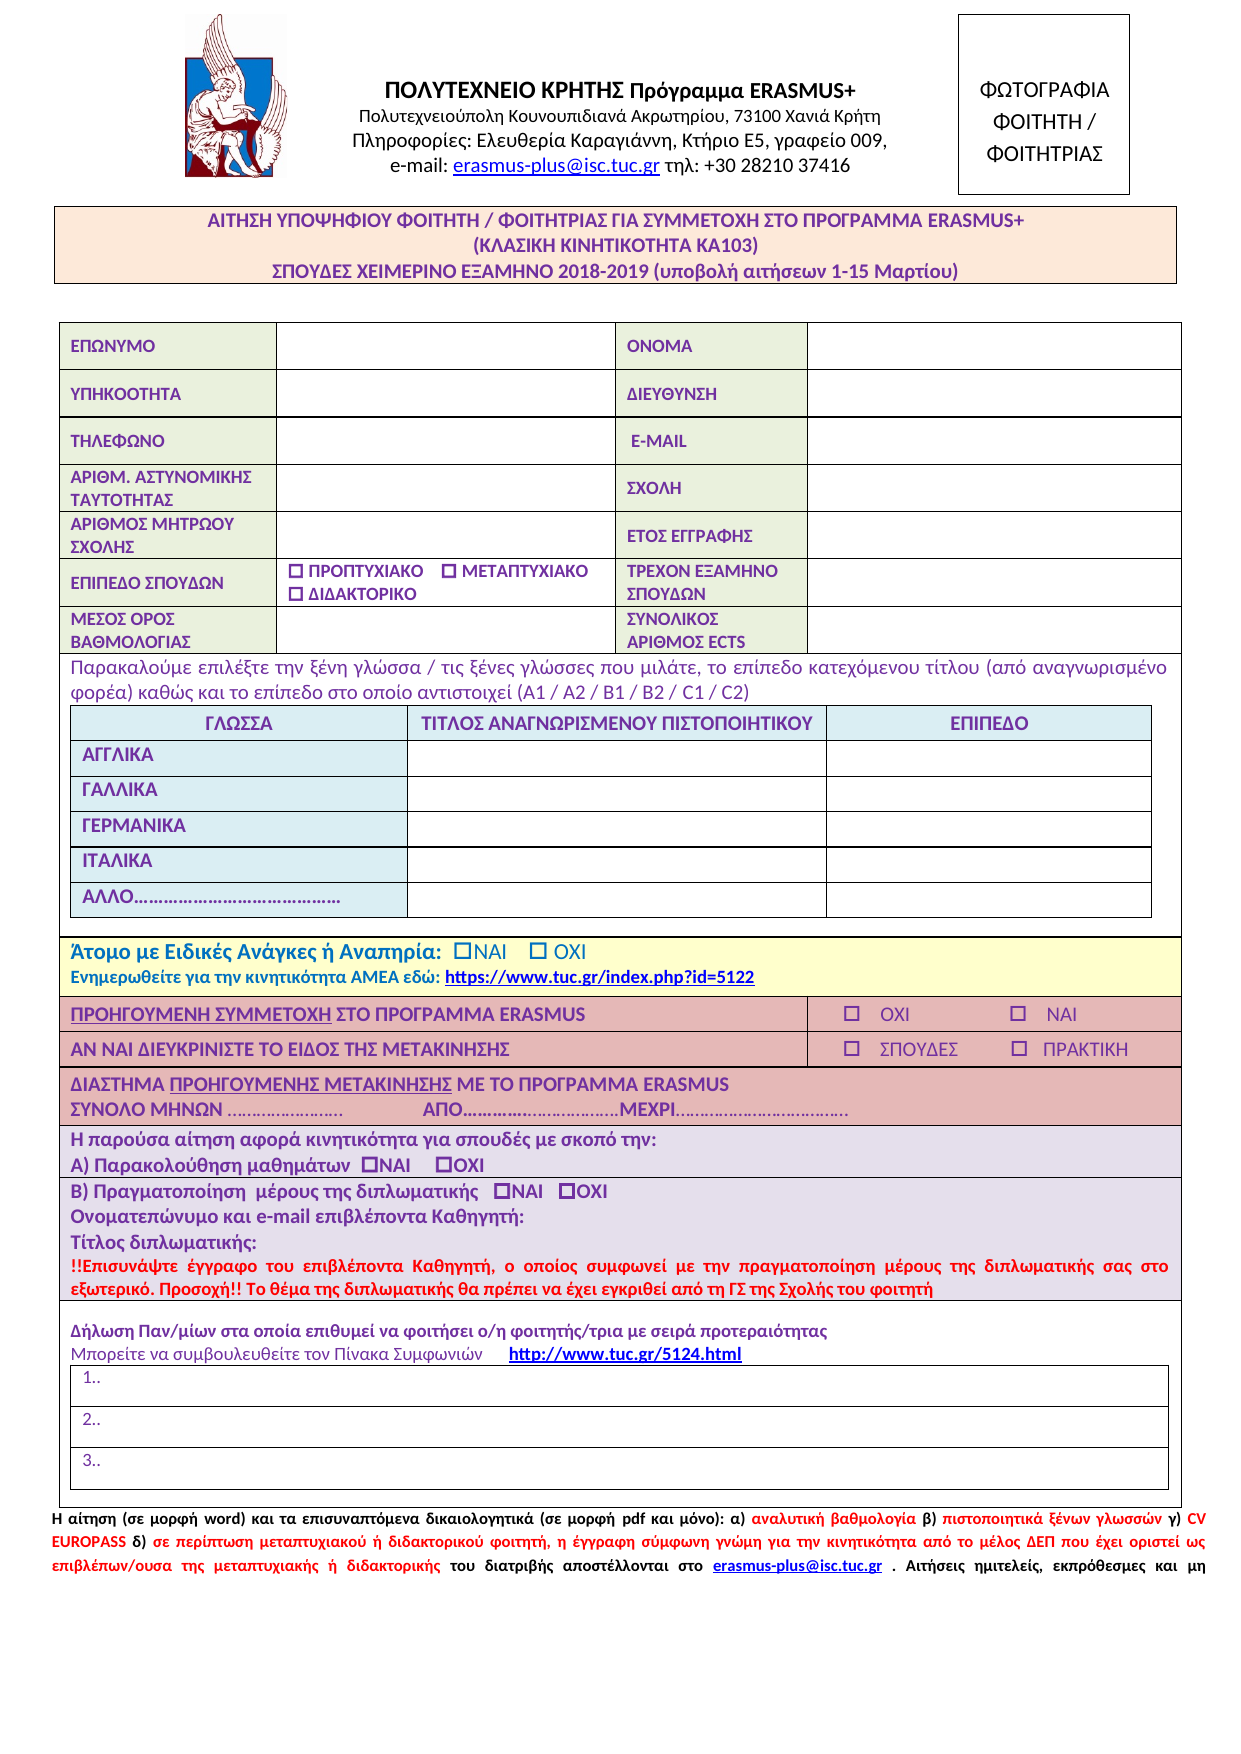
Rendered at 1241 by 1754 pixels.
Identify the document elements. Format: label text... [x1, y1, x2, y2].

table_cell [808, 370, 1181, 416]
picture [185, 14, 288, 178]
table_cell ΕΤΟΣ ΕΓΓΡΑΦΗΣ [616, 512, 807, 558]
table_cell OXI NAI [808, 997, 1181, 1031]
table_cell ΣΥΝΟΛΙΚΟΣ ΑΡΙΘΜΟΣ ECTS [616, 607, 807, 653]
table_cell ΣΧΟΛΗ [616, 465, 807, 511]
table_cell Παρακαλούμε επιλέξτε την ξένη γλώσσα / τις ξένες γλώσσες που μιλάτε, το επίπεδο κατεχόμενου τίτλου (από αναγνωρισμένο φορέα) καθώς και το επίπεδο στο οποίο αντιστοιχεί (Α1 / Α2 / Β1 / Β2 / C1 / C2) [60, 654, 1181, 936]
table_cell ΥΠΗΚΟΟΤΗΤΑ [60, 370, 276, 416]
table_cell [277, 512, 615, 558]
table_cell ΤΗΛΕΦΩΝΟ [60, 418, 276, 464]
table_cell Β) Πραγματοποίηση μέρους της διπλωματικής ΝΑΙ ΟΧΙ Ονοματεπώνυμο και e-mail επιβλέποντα Καθηγητή: Τίτλος διπλωματικής: !!Επισυνάψτε έγγραφο του επιβλέποντα Καθηγητή, ο οποίος συμφωνεί με την πραγματοποίηση μέρους της διπλωματικής σας στο εξωτερικό. Προσοχή!! Το θέμα της διπλωματικής θα πρέπει να έχει εγκριθεί από τη ΓΣ της Σχολής του φοιτητή [60, 1178, 1181, 1300]
table_header ΑΙΤΗΣΗ ΥΠΟΨΗΦΙΟΥ ΦΟΙΤΗΤΗ / ΦΟΙΤΗΤΡΙΑΣ ΓΙΑ ΣΥΜΜΕΤΟΧΗ ΣΤΟ ΠΡΟΓΡΑΜΜΑ ERASMUS+ (ΚΛΑΣΙΚΗ ΚΙΝΗΤΙΚΟΤΗΤΑ ΚΑ103) ΣΠΟΥΔΕΣ ΧΕΙΜΕΡΙΝΟ ΕΞΑΜΗΝΟ 2018-2019 (υποβολή αιτήσεων 1-15 Μαρτίου) [55, 207, 1176, 283]
table_header ΟΝΟΜΑ [616, 323, 807, 369]
table_cell ΣΠΟΥΔΕΣ ΠΡΑΚΤΙΚΗ [808, 1032, 1181, 1066]
table_cell ΕΠΙΠΕΔΟ ΣΠΟΥΔΩΝ [60, 559, 276, 606]
table_cell [808, 607, 1181, 653]
table_cell [277, 465, 615, 511]
table_cell Δήλωση Παν/μίων στα οποία επιθυμεί να φοιτήσει ο/η φοιτητής/τρια με σειρά προτεραιότητας Μπορείτε να συμβουλευθείτε τον Πίνακα Συμφωνιών http://www.tuc.gr/5124.html [60, 1301, 1181, 1507]
table_cell Ε-ΜΑΙL [616, 418, 807, 464]
table_cell [277, 607, 615, 653]
table_cell AN NAI ΔΙΕΥΚΡΙΝΙΣΤΕ ΤΟ ΕΙΔΟΣ ΤΗΣ ΜΕΤΑΚΙΝΗΣΗΣ [60, 1032, 807, 1066]
table_header ΕΠΩΝΥΜΟ [60, 323, 276, 369]
table_header [277, 323, 615, 369]
table_cell [808, 512, 1181, 558]
table_cell [277, 418, 615, 464]
table_cell ΜΕΣΟΣ ΟΡΟΣ ΒΑΘΜΟΛΟΓΙΑΣ [60, 607, 276, 653]
table_cell ΠΡΟΗΓΟΥΜΕΝΗ ΣΥΜΜΕΤΟΧΗ ΣΤΟ ΠΡΟΓΡΑΜΜΑ ERASMUS [60, 997, 807, 1031]
table_cell ΠΡΟΠΤΥΧΙΑΚΟ ΜΕΤΑΠΤΥΧΙΑΚΟ ΔΙΔΑΚΤΟΡΙΚΟ [277, 559, 615, 606]
table_cell Άτομο με Ειδικές Ανάγκες ή Αναπηρία: ΝΑΙ ΟΧΙ Ενημερωθείτε για την κινητικότητα ΑΜΕΑ εδώ: https://www.tuc.gr/index.php?id=5122 [60, 938, 1181, 996]
table_cell ΤΡΕΧΟΝ ΕΞΑΜΗΝΟ ΣΠΟΥΔΩΝ [616, 559, 807, 606]
table_cell [277, 370, 615, 416]
table_cell [808, 559, 1181, 606]
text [52, 1508, 1206, 1575]
table_cell Η παρούσα αίτηση αφορά κινητικότητα για σπουδές με σκοπό την: Α) Παρακολούθηση μαθημάτων ΝΑΙ ΟΧΙ [60, 1126, 1181, 1177]
table_header [808, 323, 1181, 369]
table_cell ΑΡΙΘΜΟΣ ΜΗΤΡΩΟΥ ΣΧΟΛΗΣ [60, 512, 276, 558]
table_cell [808, 465, 1181, 511]
table_cell [808, 418, 1181, 464]
table_cell ΔΙΕΥΘΥΝΣΗ [616, 370, 807, 416]
table_cell ΑΡΙΘΜ. ΑΣΤΥΝΟΜΙΚΗΣ ΤΑΥΤΟΤΗΤΑΣ [60, 465, 276, 511]
table_cell ΔΙΑΣΤΗΜΑ ΠΡΟΗΓΟΥΜΕΝΗΣ ΜΕΤΑΚΙΝΗΣΗΣ ΜΕ ΤΟ ΠΡΟΓΡΑΜΜΑ ERASMUS ΣΥΝΟΛΟ ΜΗΝΩΝ …………………… ΑΠΟ………….……………….ΜΕΧΡΙ……………………………… [60, 1068, 1181, 1125]
